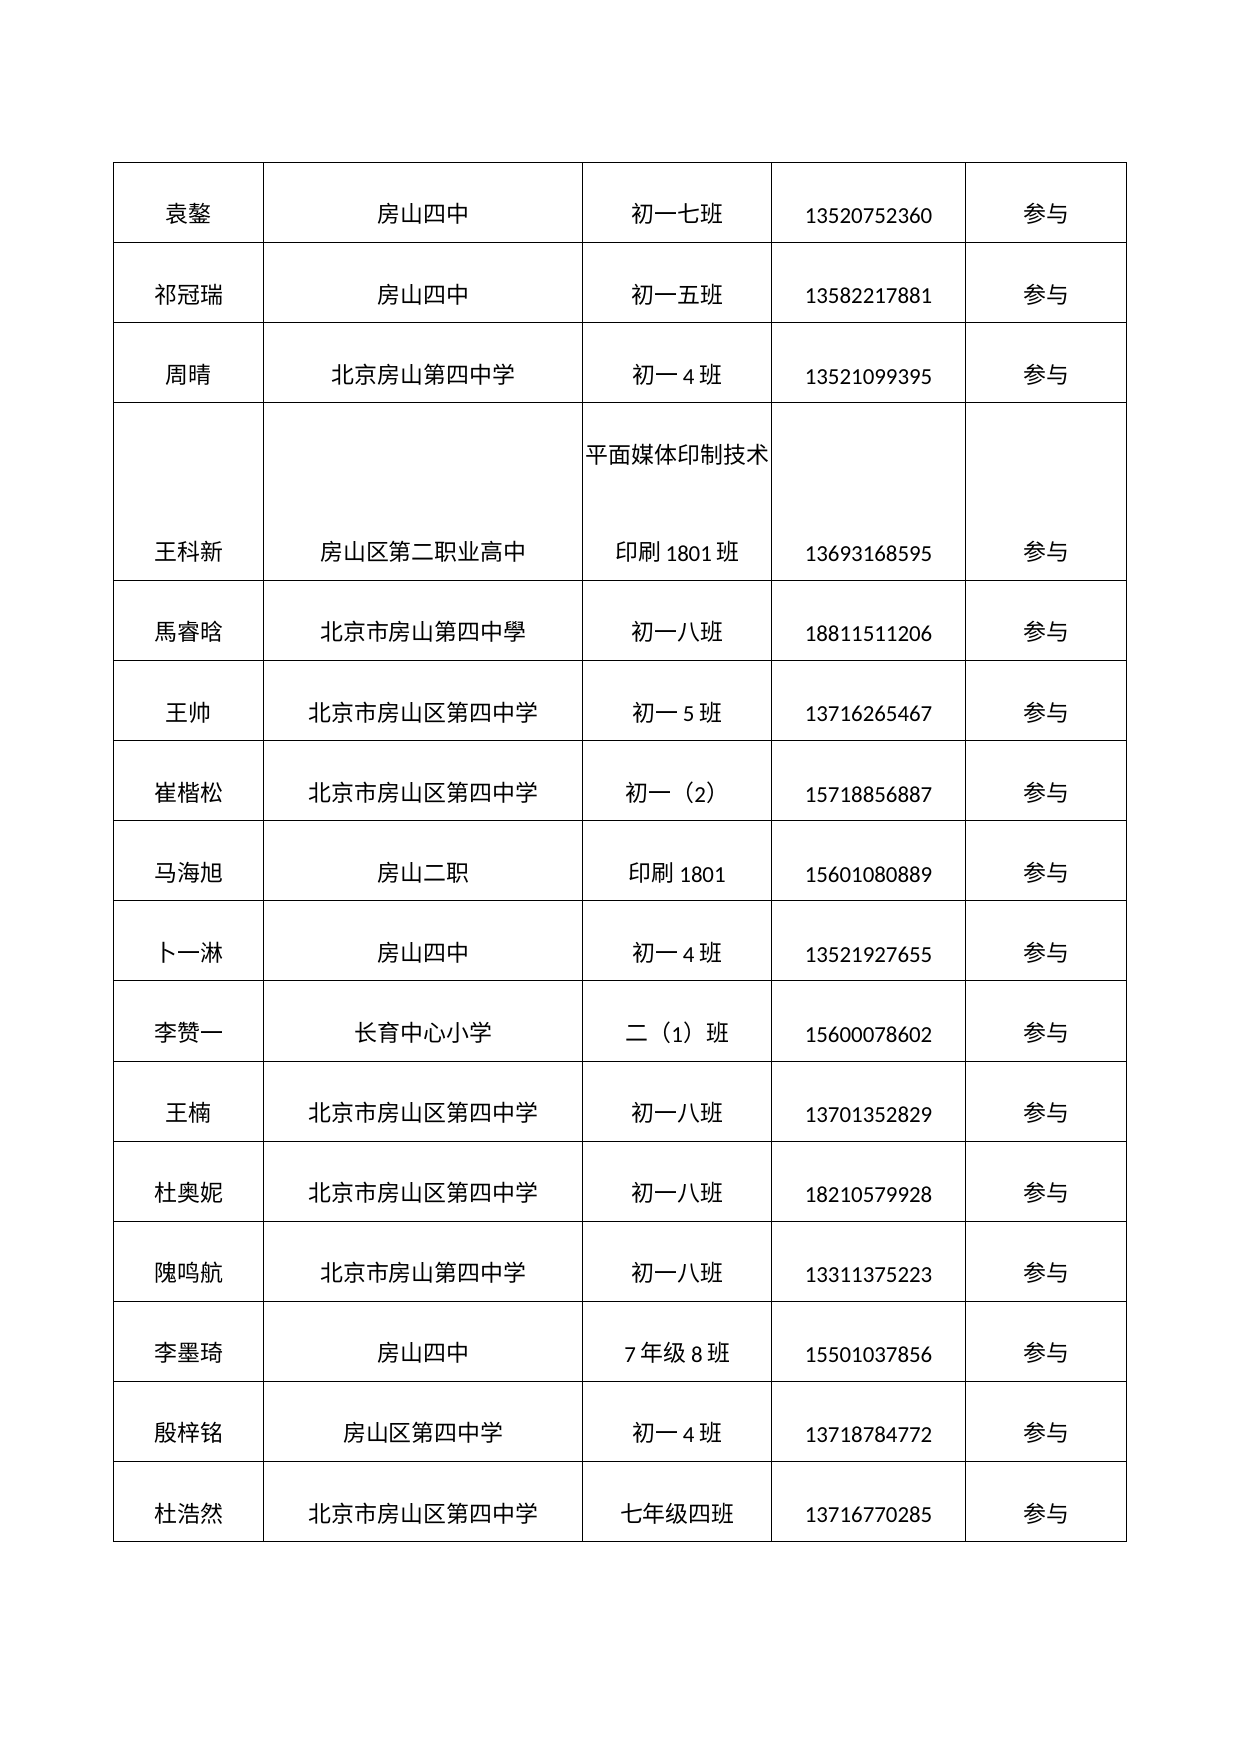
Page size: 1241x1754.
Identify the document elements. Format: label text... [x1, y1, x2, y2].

table_cell 参与 [966, 1222, 1126, 1301]
table_cell 13693168595 [772, 403, 965, 580]
table_cell 15501037856 [772, 1302, 965, 1381]
table_cell 初一七班 [583, 163, 771, 242]
table_cell 李赞一 [114, 981, 263, 1061]
table_cell 二（1）班 [583, 981, 771, 1061]
table_cell 李墨琦 [114, 1302, 263, 1381]
table_cell 初一八班 [583, 1222, 771, 1301]
table_cell 初一五班 [583, 243, 771, 322]
table_cell 初一4班 [583, 1382, 771, 1461]
table_cell 殷梓铭 [114, 1382, 263, 1461]
table_cell 13520752360 [772, 163, 965, 242]
table_cell 参与 [966, 163, 1126, 242]
table_cell 参与 [966, 661, 1126, 740]
table_cell 参与 [966, 243, 1126, 322]
table_cell 七年级四班 [583, 1462, 771, 1541]
table_cell 北京市房山区第四中学 [264, 741, 582, 820]
table_cell 13582217881 [772, 243, 965, 322]
table_cell 房山四中 [264, 163, 582, 242]
table_cell 参与 [966, 1302, 1126, 1381]
table_cell 13718784772 [772, 1382, 965, 1461]
table_cell 初一5班 [583, 661, 771, 740]
table_cell 房山区第四中学 [264, 1382, 582, 1461]
table_cell 13311375223 [772, 1222, 965, 1301]
table_cell 13521099395 [772, 323, 965, 402]
table_cell 参与 [966, 821, 1126, 900]
table_cell 7年级8班 [583, 1302, 771, 1381]
table_cell 王楠 [114, 1062, 263, 1141]
table_cell 北京市房山第四中学 [264, 1222, 582, 1301]
table_cell 参与 [966, 741, 1126, 820]
table_cell 参与 [966, 1462, 1126, 1541]
table_cell 长育中心小学 [264, 981, 582, 1061]
table_cell 18210579928 [772, 1142, 965, 1221]
table_cell 参与 [966, 981, 1126, 1061]
table_cell 13701352829 [772, 1062, 965, 1141]
table_cell 房山二职 [264, 821, 582, 900]
table_cell 印刷1801 [583, 821, 771, 900]
table_cell 北京市房山区第四中学 [264, 1142, 582, 1221]
table_cell 初一4班 [583, 901, 771, 980]
table_cell 参与 [966, 901, 1126, 980]
table_cell 杜浩然 [114, 1462, 263, 1541]
table_cell 参与 [966, 1062, 1126, 1141]
table_cell 卜一淋 [114, 901, 263, 980]
table_cell 初一（2） [583, 741, 771, 820]
table_cell 13716265467 [772, 661, 965, 740]
table_cell 参与 [966, 581, 1126, 660]
table_cell 北京房山第四中学 [264, 323, 582, 402]
table_cell 初一八班 [583, 581, 771, 660]
table_cell 18811511206 [772, 581, 965, 660]
table_cell 13521927655 [772, 901, 965, 980]
table_cell 15718856887 [772, 741, 965, 820]
table_cell 初一八班 [583, 1142, 771, 1221]
table_cell 13716770285 [772, 1462, 965, 1541]
table_cell 周晴 [114, 323, 263, 402]
table_cell 王帅 [114, 661, 263, 740]
table_cell 王科新 [114, 403, 263, 580]
table_cell 初一八班 [583, 1062, 771, 1141]
table_cell 北京市房山区第四中学 [264, 1462, 582, 1541]
table_cell 北京市房山区第四中学 [264, 1062, 582, 1141]
table_cell 祁冠瑞 [114, 243, 263, 322]
table_cell 房山四中 [264, 1302, 582, 1381]
table_cell 15600078602 [772, 981, 965, 1061]
table_cell 参与 [966, 403, 1126, 580]
table_cell 参与 [966, 1382, 1126, 1461]
table_cell 馬睿晗 [114, 581, 263, 660]
table_cell 平面媒体印制技术印刷1801班 [583, 403, 771, 580]
table_cell 杜奥妮 [114, 1142, 263, 1221]
table_cell 北京市房山区第四中学 [264, 661, 582, 740]
table_cell 15601080889 [772, 821, 965, 900]
table_cell 马海旭 [114, 821, 263, 900]
table_cell 崔楷松 [114, 741, 263, 820]
table_cell 初一4班 [583, 323, 771, 402]
table_cell 参与 [966, 1142, 1126, 1221]
table_cell 房山区第二职业高中 [264, 403, 582, 580]
table_cell 房山四中 [264, 243, 582, 322]
table_cell 房山四中 [264, 901, 582, 980]
table_cell 北京市房山第四中學 [264, 581, 582, 660]
table_cell 隗鸣航 [114, 1222, 263, 1301]
table_cell 参与 [966, 323, 1126, 402]
table_cell 袁鏊 [114, 163, 263, 242]
